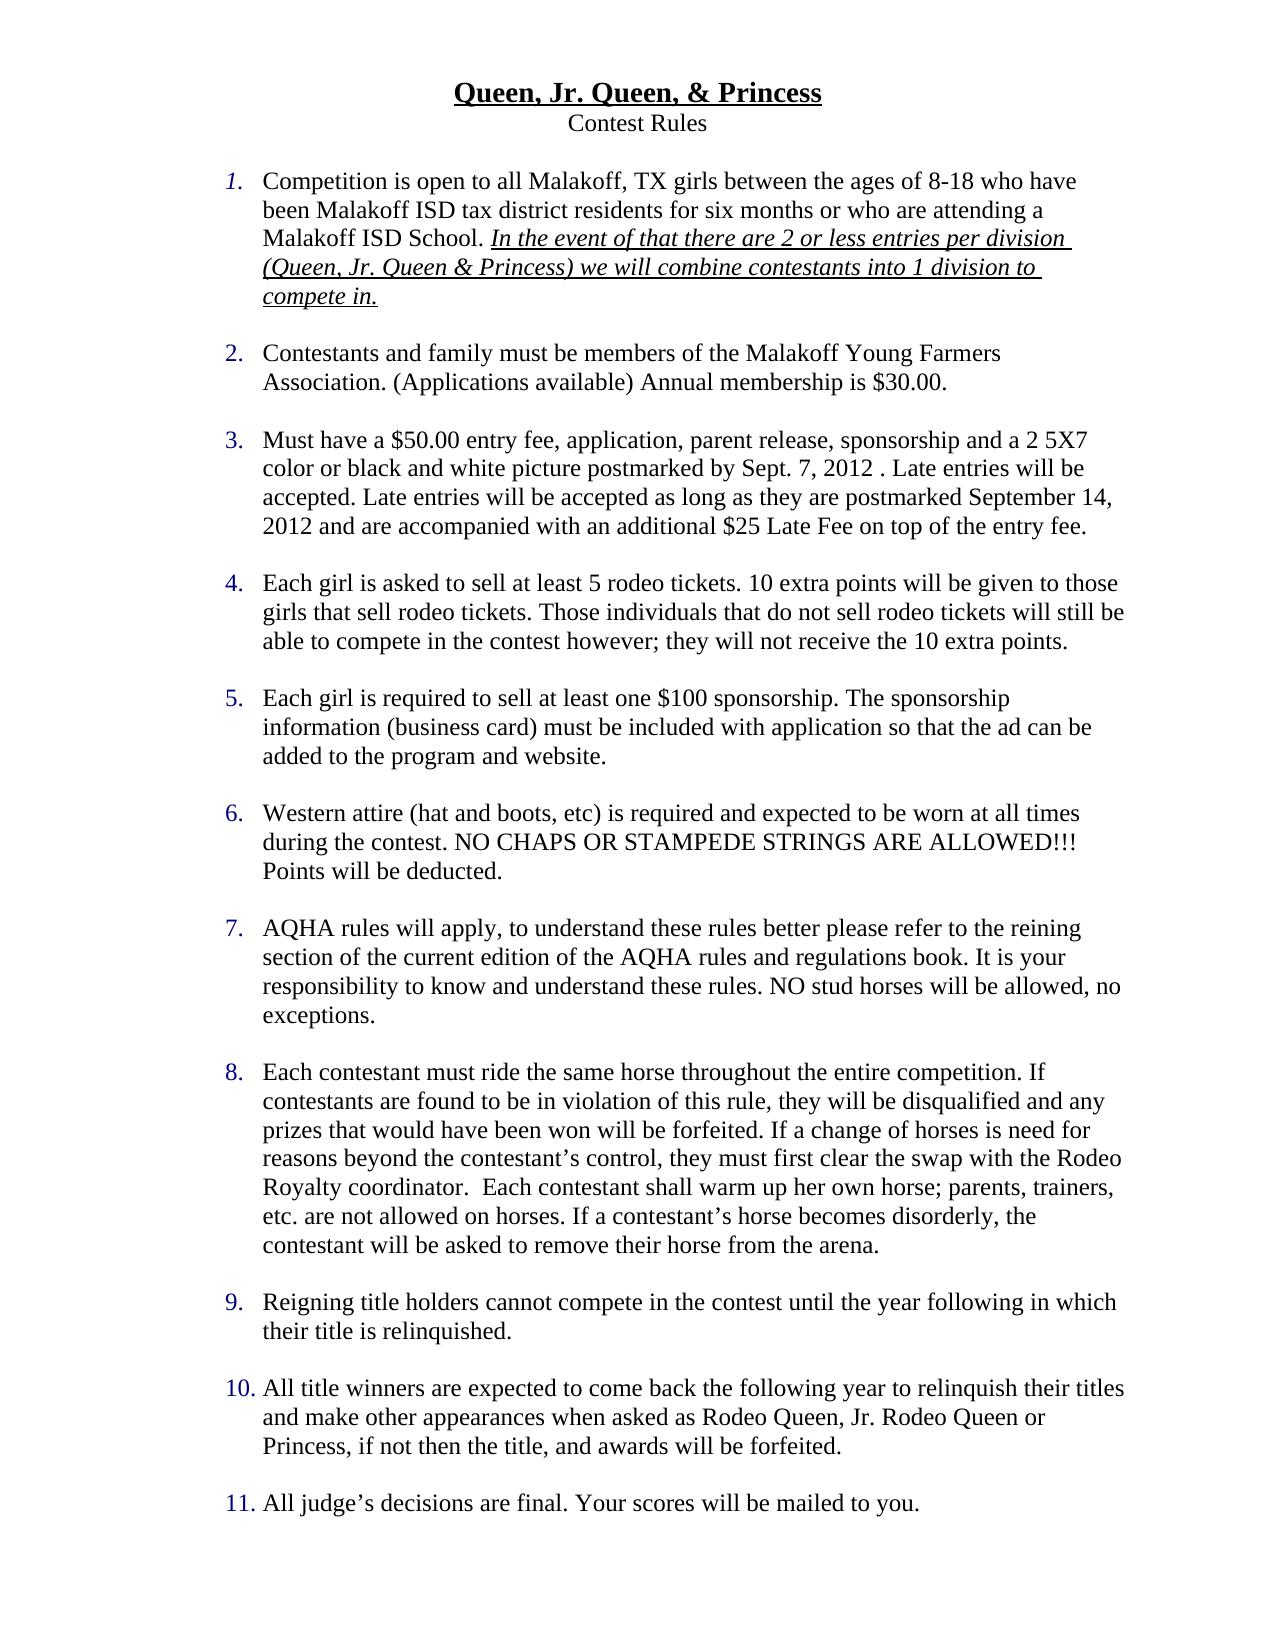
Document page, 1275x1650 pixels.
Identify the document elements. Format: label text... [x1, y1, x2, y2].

list All judge’s decisions are final. Your scores will be mailed to you. [225, 1488, 1125, 1517]
text Contest Rules [150, 108, 1125, 137]
list Each girl is asked to sell at least 5 rodeo tickets. 10 extra points will be given to those girls that sell rodeo tickets. Those individuals that do not sell rodeo tickets will still be able to compete in the contest however; they will not receive the 10 extra points. [225, 568, 1125, 655]
list Each girl is required to sell at least one $100 sponsorship. The sponsorship information (business card) must be included with application so that the ad can be added to the program and website. [225, 683, 1125, 770]
list Western attire (hat and boots, etc) is required and expected to be worn at all times during the contest. NO CHAPS OR STAMPEDE STRINGS ARE ALLOWED!!! Points will be deducted. [225, 798, 1125, 885]
list Contestants and family must be members of the Malakoff Young Farmers Association. (Applications available) Annual membership is $30.00. [225, 338, 1125, 396]
list Each contestant must ride the same horse throughout the entire competition. If contestants are found to be in violation of this rule, they will be disqualified and any prizes that would have been won will be forfeited. If a change of horses is need for reasons beyond the contestant’s control, they must first clear the swap with the Rodeo Royalty coordinator. Each contestant shall warm up her own horse; parents, trainers, etc. are not allowed on horses. If a contestant’s horse becomes disorderly, the contestant will be asked to remove their horse from the arena. [225, 1057, 1125, 1258]
list AQHA rules will apply, to understand these rules better please refer to the reining section of the current edition of the AQHA rules and regulations book. It is your responsibility to know and understand these rules. NO stud horses will be allowed, no exceptions. [225, 913, 1125, 1028]
list All title winners are expected to come back the following year to relinquish their titles and make other appearances when asked as Rodeo Queen, Jr. Rodeo Queen or Princess, if not then the title, and awards will be forfeited. [225, 1373, 1125, 1460]
list Competition is open to all Malakoff, TX girls between the ages of 8-18 who have been Malakoff ISD tax district residents for six months or who are attending a Malakoff ISD School. In the event of that there are 2 or less entries per division (Queen, Jr. Queen & Princess) we will combine contestants into 1 division to compete in. [225, 166, 1125, 310]
list Must have a $50.00 entry fee, application, parent release, sponsorship and a 2 5X7 color or black and white picture postmarked by Sept. 7, 2012 . Late entries will be accepted. Late entries will be accepted as long as they are postmarked September 14, 2012 and are accompanied with an additional $25 Late Fee on top of the entry fee. [225, 425, 1125, 540]
text Queen, Jr. Queen, & Princess [150, 75, 1125, 108]
list Reigning title holders cannot compete in the contest until the year following in which their title is relinquished. [225, 1287, 1125, 1345]
